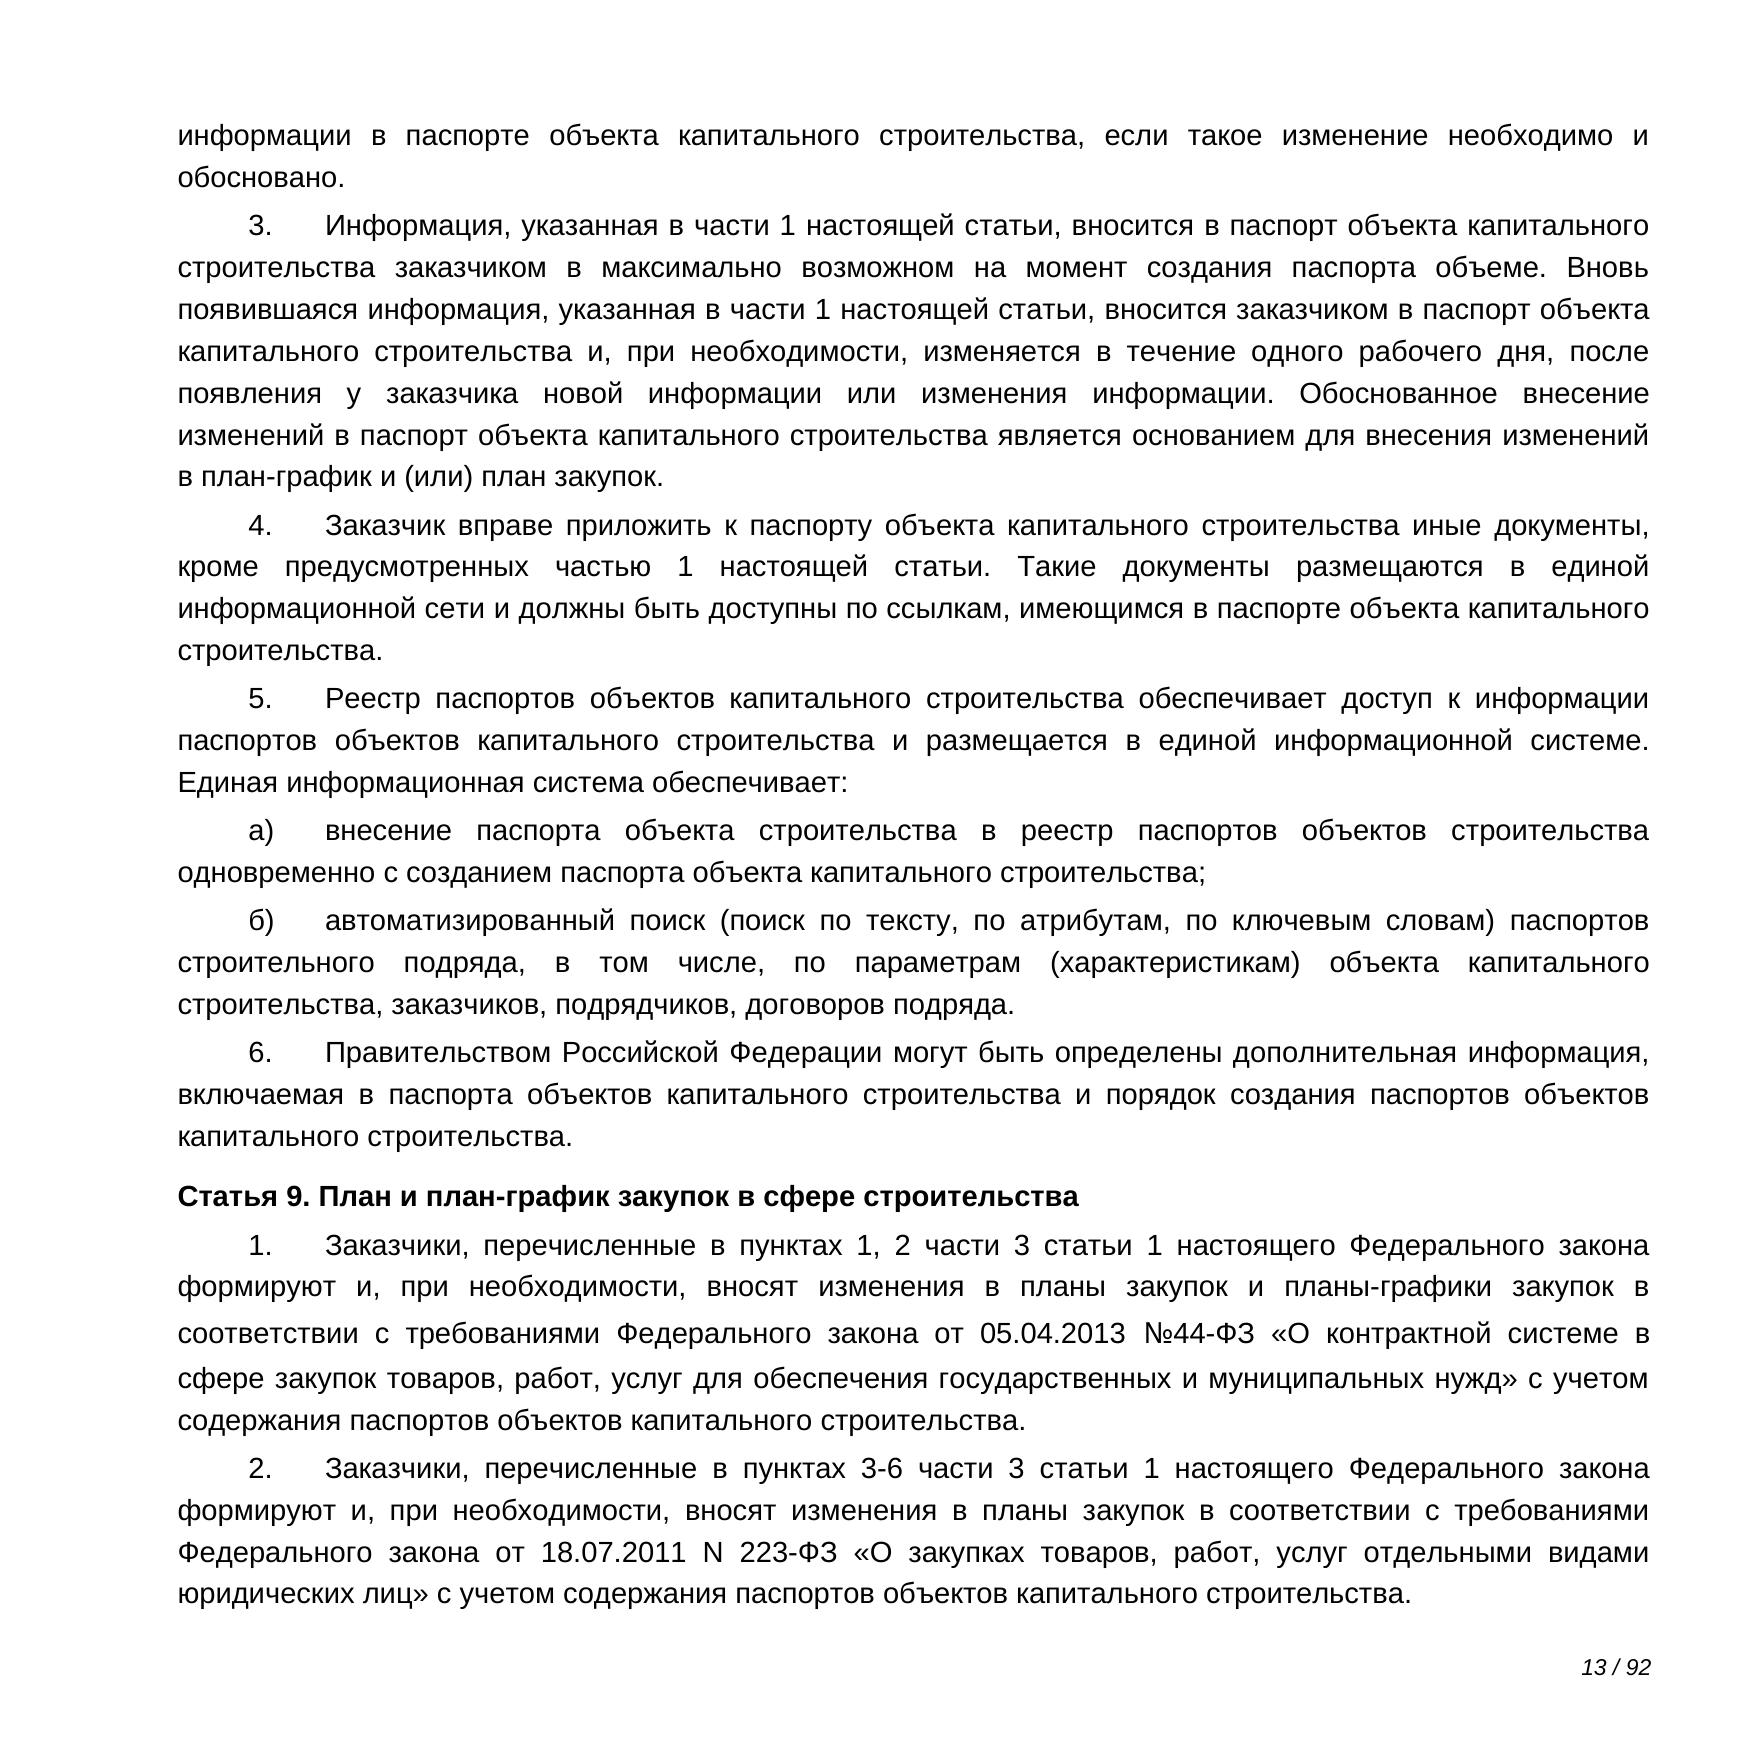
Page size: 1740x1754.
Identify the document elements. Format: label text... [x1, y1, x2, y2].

text 3. Информация, указанная в части 1 настоящей статьи, вносится в паспорт объекта капитального строительства заказчиком в максимально возможном на момент создания паспорта объеме. Вновь появившаяся информация, указанная в части 1 настоящей статьи, вносится заказчиком в паспорт объекта капитального строительства и, при необходимости, изменяется в течение одного рабочего дня, после появления у заказчика новой информации или изменения информации. Обоснованное внесение изменений в паспорт объекта капитального строительства является основанием для внесения изменений в план-график и (или) план закупок. [177, 208, 1651, 493]
text 1. Заказчики, перечисленные в пунктах 1, 2 части 3 статьи 1 настоящего Федерального закона формируют и, при необходимости, вносят изменения в планы закупок и планы-графики закупок в соответствии с требованиями Федерального закона от 05.04.2013 №44-ФЗ «О контрактной системе в сфере закупок товаров, работ, услуг для обеспечения государственных и муниципальных нужд» с учетом содержания паспортов объектов капитального строительства. [177, 1227, 1651, 1436]
text 4. Заказчик вправе приложить к паспорту объекта капитального строительства иные документы, кроме предусмотренных частью 1 настоящей статьи. Такие документы размещаются в единой информационной сети и должны быть доступны по ссылкам, имеющимся в паспорте объекта капитального строительства. [177, 507, 1651, 667]
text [177, 118, 1651, 193]
text а) внесение паспорта объекта строительства в реестр паспортов объектов строительства одновременно с созданием паспорта объекта капитального строительства; [177, 813, 1651, 888]
text б) автоматизированный поиск (поиск по тексту, по атрибутам, по ключевым словам) паспортов строительного подряда, в том числе, по параметрам (характеристикам) объекта капитального строительства, заказчиков, подрядчиков, договоров подряда. [177, 903, 1651, 1020]
text 2. Заказчики, перечисленные в пунктах 3-6 части 3 статьи 1 настоящего Федерального закона формируют и, при необходимости, вносят изменения в планы закупок в соответствии с требованиями Федерального закона от 18.07.2011 N 223-ФЗ «О закупках товаров, работ, услуг отдельными видами юридических лиц» с учетом содержания паспортов объектов капитального строительства. [177, 1451, 1651, 1610]
text 6. Правительством Российской Федерации могут быть определены дополнительная информация, включаемая в паспорта объектов капитального строительства и порядок создания паспортов объектов капитального строительства. [177, 1035, 1651, 1152]
subtitle Статья 9. План и план-график закупок в сфере строительства [177, 1179, 1651, 1213]
text 5. Реестр паспортов объектов капитального строительства обеспечивает доступ к информации паспортов объектов капитального строительства и размещается в единой информационной системе. Единая информационная система обеспечивает: [177, 681, 1651, 798]
